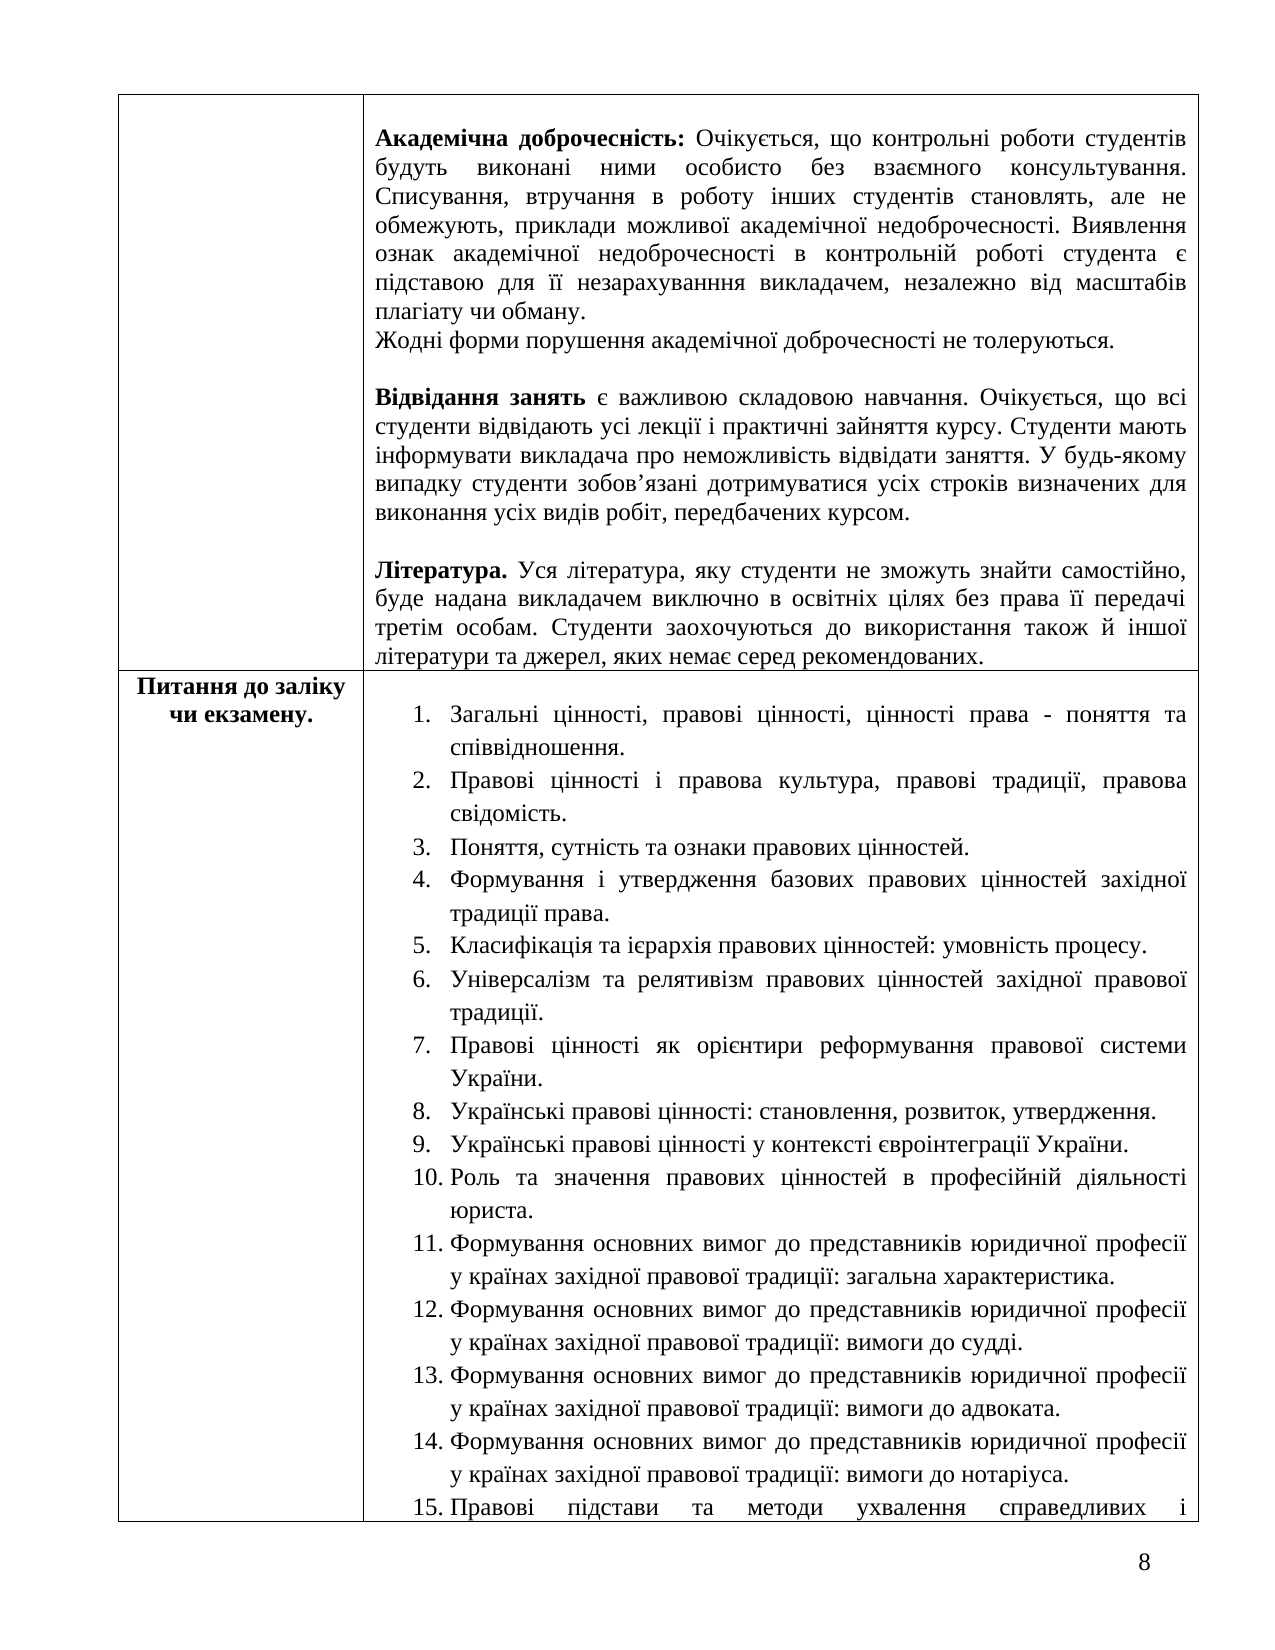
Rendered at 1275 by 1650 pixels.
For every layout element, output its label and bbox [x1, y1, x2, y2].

table_cell [364, 95, 1198, 670]
table_cell [119, 671, 363, 1521]
table_cell [119, 95, 363, 670]
table_cell [364, 671, 1198, 1521]
